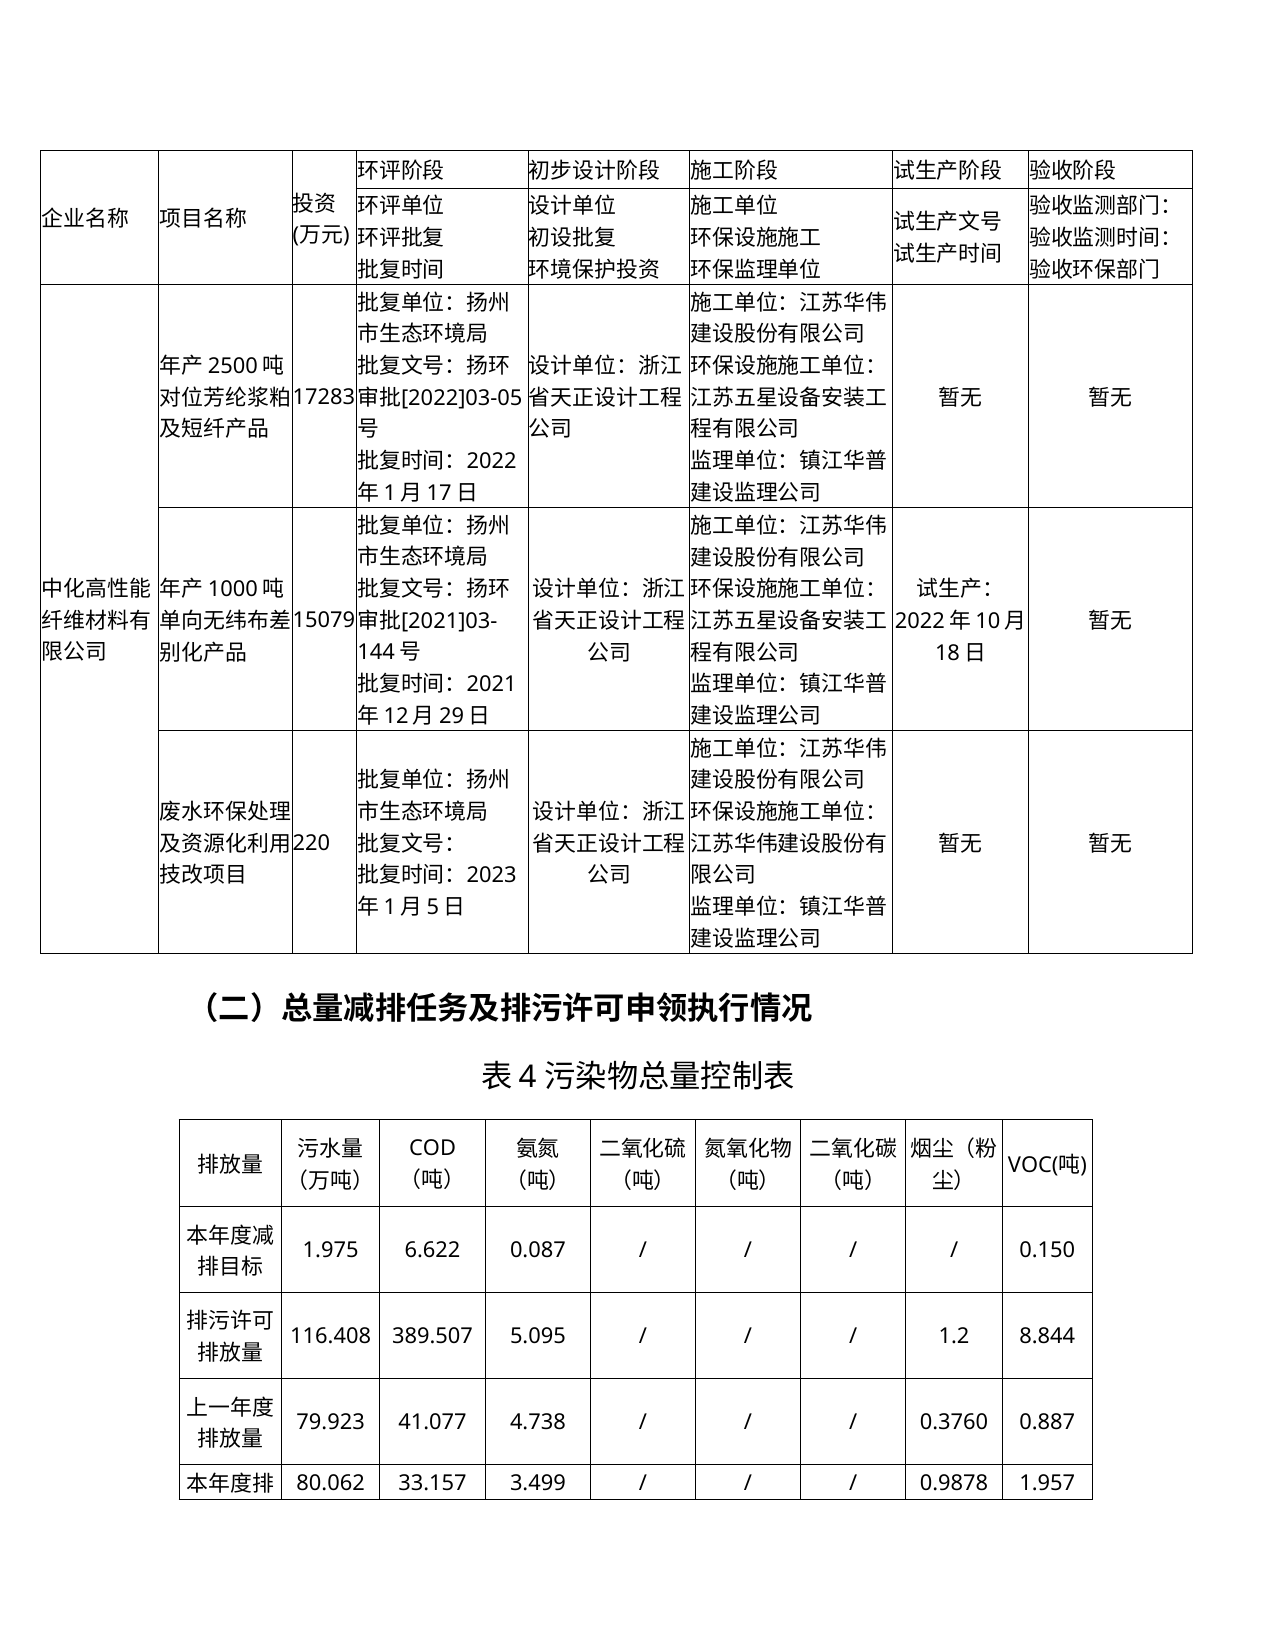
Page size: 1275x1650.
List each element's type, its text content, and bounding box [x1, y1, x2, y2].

table_cell / [801, 1207, 905, 1292]
table_cell 0.9878 [906, 1465, 1002, 1499]
table_cell 施工单位：江苏华伟建设股份有限公司 环保设施施工单位：江苏华伟建设股份有限公司 监理单位：镇江华普建设监理公司 [690, 731, 892, 952]
table_cell 41.077 [380, 1379, 485, 1464]
table_cell 施工单位 环保设施施工 环保监理单位 [690, 189, 892, 283]
table_cell / [906, 1207, 1002, 1292]
table_cell 试生产文号 试生产时间 [893, 189, 1028, 283]
table_header 初步设计阶段 [529, 151, 689, 187]
table_header 项目名称 [159, 151, 292, 283]
table_header VOC(吨) [1003, 1120, 1092, 1206]
table_cell 4.738 [486, 1379, 590, 1464]
table_header 氨氮 （吨） [486, 1120, 590, 1206]
table_header 验收阶段 [1029, 151, 1192, 187]
table_cell 排污许可排放量 [180, 1293, 281, 1377]
table_header 排放量 [180, 1120, 281, 1206]
table_cell 设计单位：浙江省天正设计工程公司 [529, 508, 689, 730]
table_cell / [591, 1465, 695, 1499]
table_cell 33.157 [380, 1465, 485, 1499]
table_cell 设计单位：浙江省天正设计工程公司 [529, 285, 689, 507]
table_cell 暂无 [893, 285, 1028, 507]
text （二）总量减排任务及排污许可申领执行情况 [187, 983, 1087, 1028]
table_cell 0.3760 [906, 1379, 1002, 1464]
table_header 施工阶段 [690, 151, 892, 187]
table_cell / [591, 1207, 695, 1292]
table_cell 暂无 [1029, 285, 1192, 507]
table_cell 本年度排放量 [180, 1465, 281, 1499]
table_cell 设计单位：浙江省天正设计工程公司 [529, 731, 689, 952]
table_cell 施工单位：江苏华伟建设股份有限公司 环保设施施工单位：江苏五星设备安装工程有限公司 监理单位：镇江华普建设监理公司 [690, 508, 892, 730]
table_cell 0.087 [486, 1207, 590, 1292]
table_header 烟尘（粉尘） [906, 1120, 1002, 1206]
table_header 企业名称 [41, 151, 158, 283]
table_cell / [696, 1465, 800, 1499]
table_cell 废水环保处理及资源化利用技改项目 [159, 731, 292, 952]
table_cell 80.062 [282, 1465, 379, 1499]
table_header 投资(万元) [293, 151, 356, 283]
table_cell 环评单位 环评批复 批复时间 [357, 189, 528, 283]
table_cell / [801, 1379, 905, 1464]
table_cell 上一年度排放量 [180, 1379, 281, 1464]
table_cell 年产1000吨单向无纬布差别化产品 [159, 508, 292, 730]
table_cell 3.499 [486, 1465, 590, 1499]
table_cell / [801, 1293, 905, 1377]
table_cell 116.408 [282, 1293, 379, 1377]
table_header 环评阶段 [357, 151, 528, 187]
table_cell 批复单位：扬州市生态环境局 批复文号：扬环审批[2022]03-05号 批复时间：2022年1月17日 [357, 285, 528, 507]
table_cell 设计单位 初设批复 环境保护投资 [529, 189, 689, 283]
table_cell 1.957 [1003, 1465, 1092, 1499]
table_cell 15079 [293, 508, 356, 730]
table_cell 1.975 [282, 1207, 379, 1292]
table_header COD （吨） [380, 1120, 485, 1206]
table_cell / [696, 1379, 800, 1464]
table_cell 5.095 [486, 1293, 590, 1377]
table_cell 6.622 [380, 1207, 485, 1292]
table_cell 暂无 [1029, 508, 1192, 730]
table_cell 0.150 [1003, 1207, 1092, 1292]
table_cell 暂无 [1029, 731, 1192, 952]
table_cell 0.887 [1003, 1379, 1092, 1464]
table_header 二氧化硫 （吨） [591, 1120, 695, 1206]
table_cell / [801, 1465, 905, 1499]
table_cell 220 [293, 731, 356, 952]
table_cell 暂无 [893, 731, 1028, 952]
text 表4 污染物总量控制表 [187, 1051, 1087, 1096]
table_cell 验收监测部门： 验收监测时间： 验收环保部门 [1029, 189, 1192, 283]
table_cell 1.2 [906, 1293, 1002, 1377]
table_cell / [696, 1293, 800, 1377]
table_cell 389.507 [380, 1293, 485, 1377]
table_cell 批复单位：扬州市生态环境局 批复文号：扬环审批[2021]03-144号 批复时间：2021年12月29日 [357, 508, 528, 730]
table_cell / [591, 1379, 695, 1464]
table_cell / [696, 1207, 800, 1292]
table_cell 79.923 [282, 1379, 379, 1464]
table_header 试生产阶段 [893, 151, 1028, 187]
table_cell 年产2500吨对位芳纶浆粕及短纤产品 [159, 285, 292, 507]
table_header 氮氧化物 （吨） [696, 1120, 800, 1206]
table_header 污水量 （万吨） [282, 1120, 379, 1206]
table_cell 本年度减排目标 [180, 1207, 281, 1292]
table_cell 批复单位：扬州市生态环境局 批复文号： 批复时间：2023年1月5日 [357, 731, 528, 952]
table_cell / [591, 1293, 695, 1377]
table_cell 17283 [293, 285, 356, 507]
table_cell 施工单位：江苏华伟建设股份有限公司 环保设施施工单位：江苏五星设备安装工程有限公司 监理单位：镇江华普建设监理公司 [690, 285, 892, 507]
table_header 二氧化碳 （吨） [801, 1120, 905, 1206]
table_cell 8.844 [1003, 1293, 1092, 1377]
table_cell 中化高性能纤维材料有限公司 [41, 285, 158, 952]
table_cell 试生产：2022年10月18日 [893, 508, 1028, 730]
